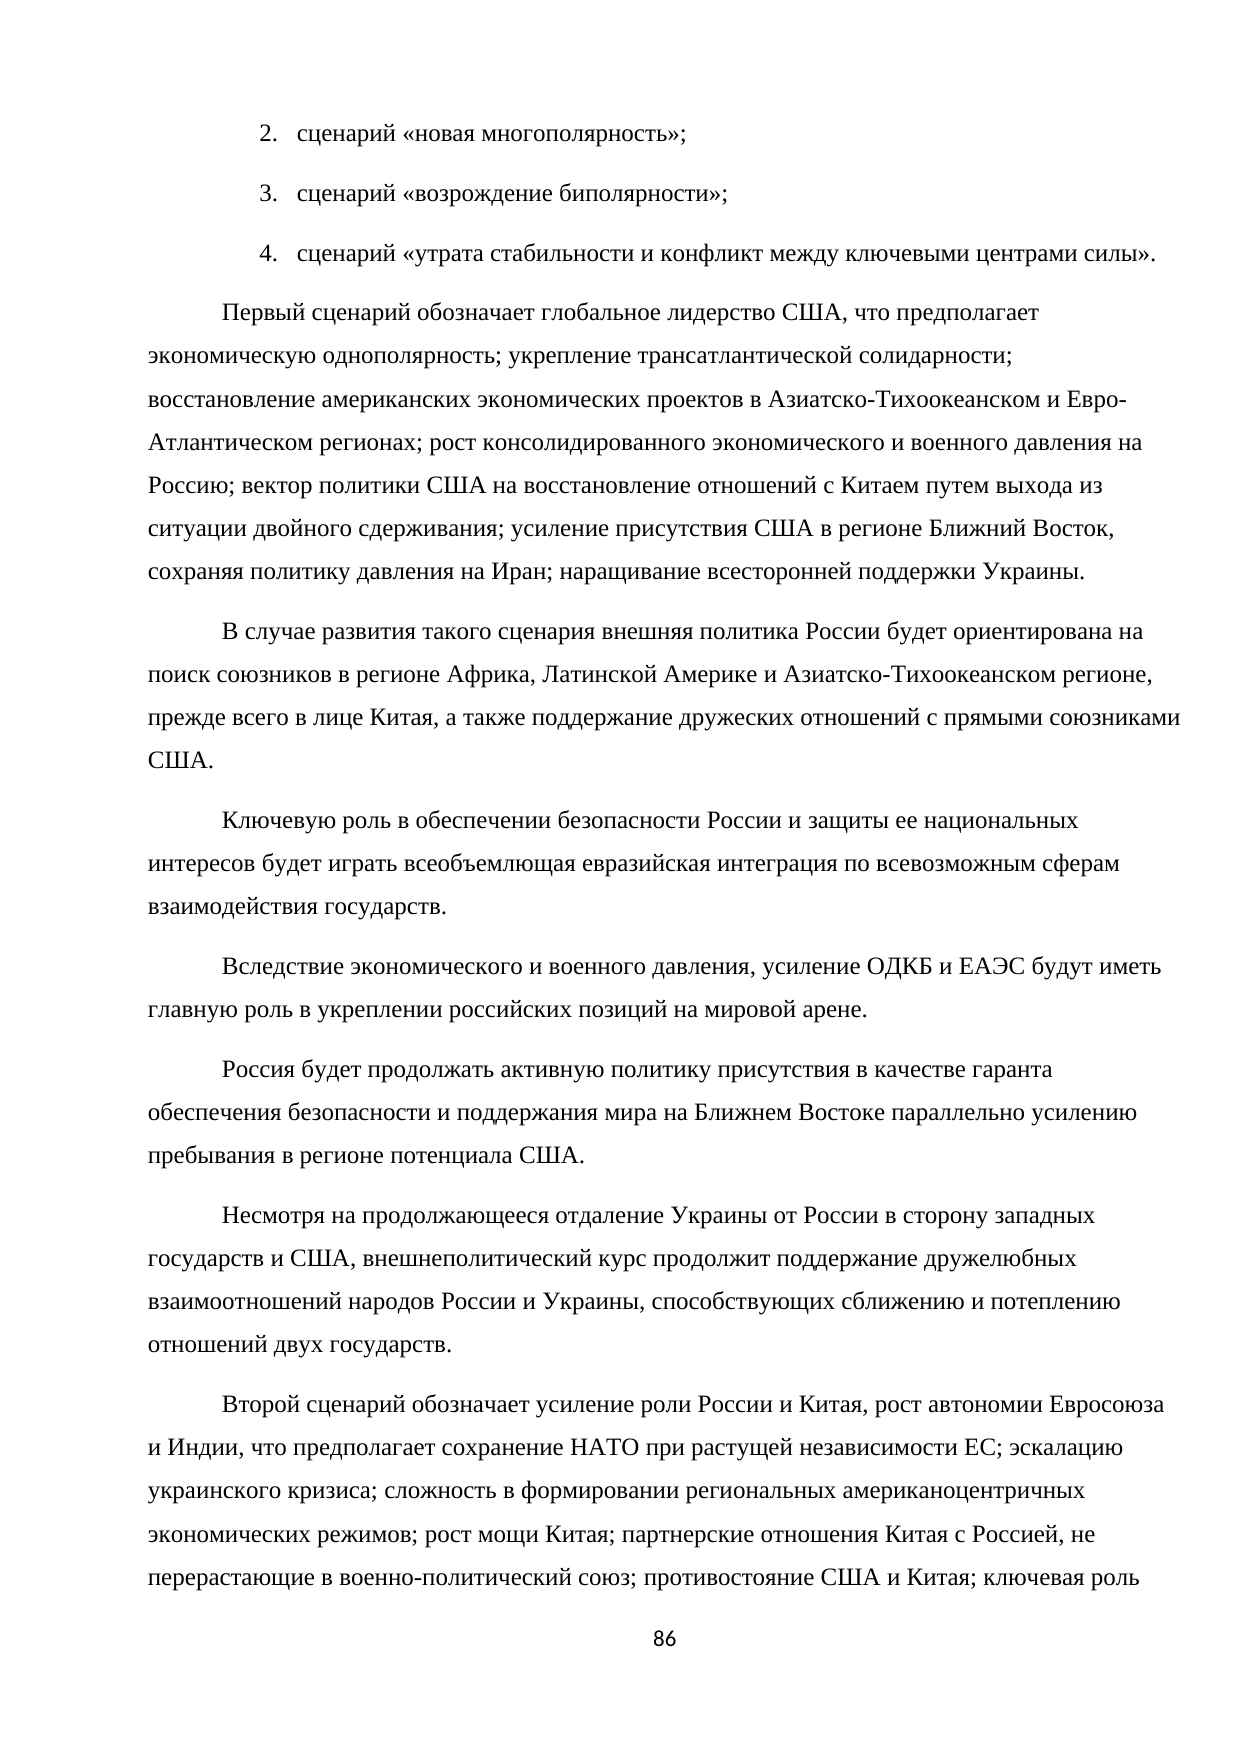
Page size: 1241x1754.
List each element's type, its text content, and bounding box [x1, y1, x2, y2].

list сценарий «утрата стабильности и конфликт между ключевыми центрами силы». [259, 238, 1181, 266]
text В случае развития такого сценария внешняя политика России будет ориентирована на поиск союзников в регионе Африка, Латинской Америке и Азиатско-Тихоокеанском регионе, прежде всего в лице Китая, а также поддержание дружеских отношений с прямыми союзниками США. [148, 616, 1181, 774]
text Ключевую роль в обеспечении безопасности России и защиты ее национальных интересов будет играть всеобъемлющая евразийская интеграция по всевозможным сферам взаимодействия государств. [148, 805, 1181, 920]
list сценарий «новая многополярность»; [259, 118, 1181, 147]
text Россия будет продолжать активную политику присутствия в качестве гаранта обеспечения безопасности и поддержания мира на Ближнем Востоке параллельно усилению пребывания в регионе потенциала США. [148, 1054, 1181, 1169]
text Несмотря на продолжающееся отдаление Украины от России в сторону западных государств и США, внешнеполитический курс продолжит поддержание дружелюбных взаимоотношений народов России и Украины, способствующих сближению и потеплению отношений двух государств. [148, 1200, 1181, 1358]
text Первый сценарий обозначает глобальное лидерство США, что предполагает экономическую однополярность; укрепление трансатлантической солидарности; восстановление американских экономических проектов в Азиатско-Тихоокеанском и Евро-Атлантическом регионах; рост консолидированного экономического и военного давления на Россию; вектор политики США на восстановление отношений с Китаем путем выхода из ситуации двойного сдерживания; усиление присутствия США в регионе Ближний Восток, сохраняя политику давления на Иран; наращивание всесторонней поддержки Украины. [148, 297, 1181, 585]
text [148, 1389, 1181, 1591]
text Вследствие экономического и военного давления, усиление ОДКБ и ЕАЭС будут иметь главную роль в укреплении российских позиций на мировой арене. [148, 951, 1181, 1023]
list сценарий «возрождение биполярности»; [259, 178, 1181, 207]
